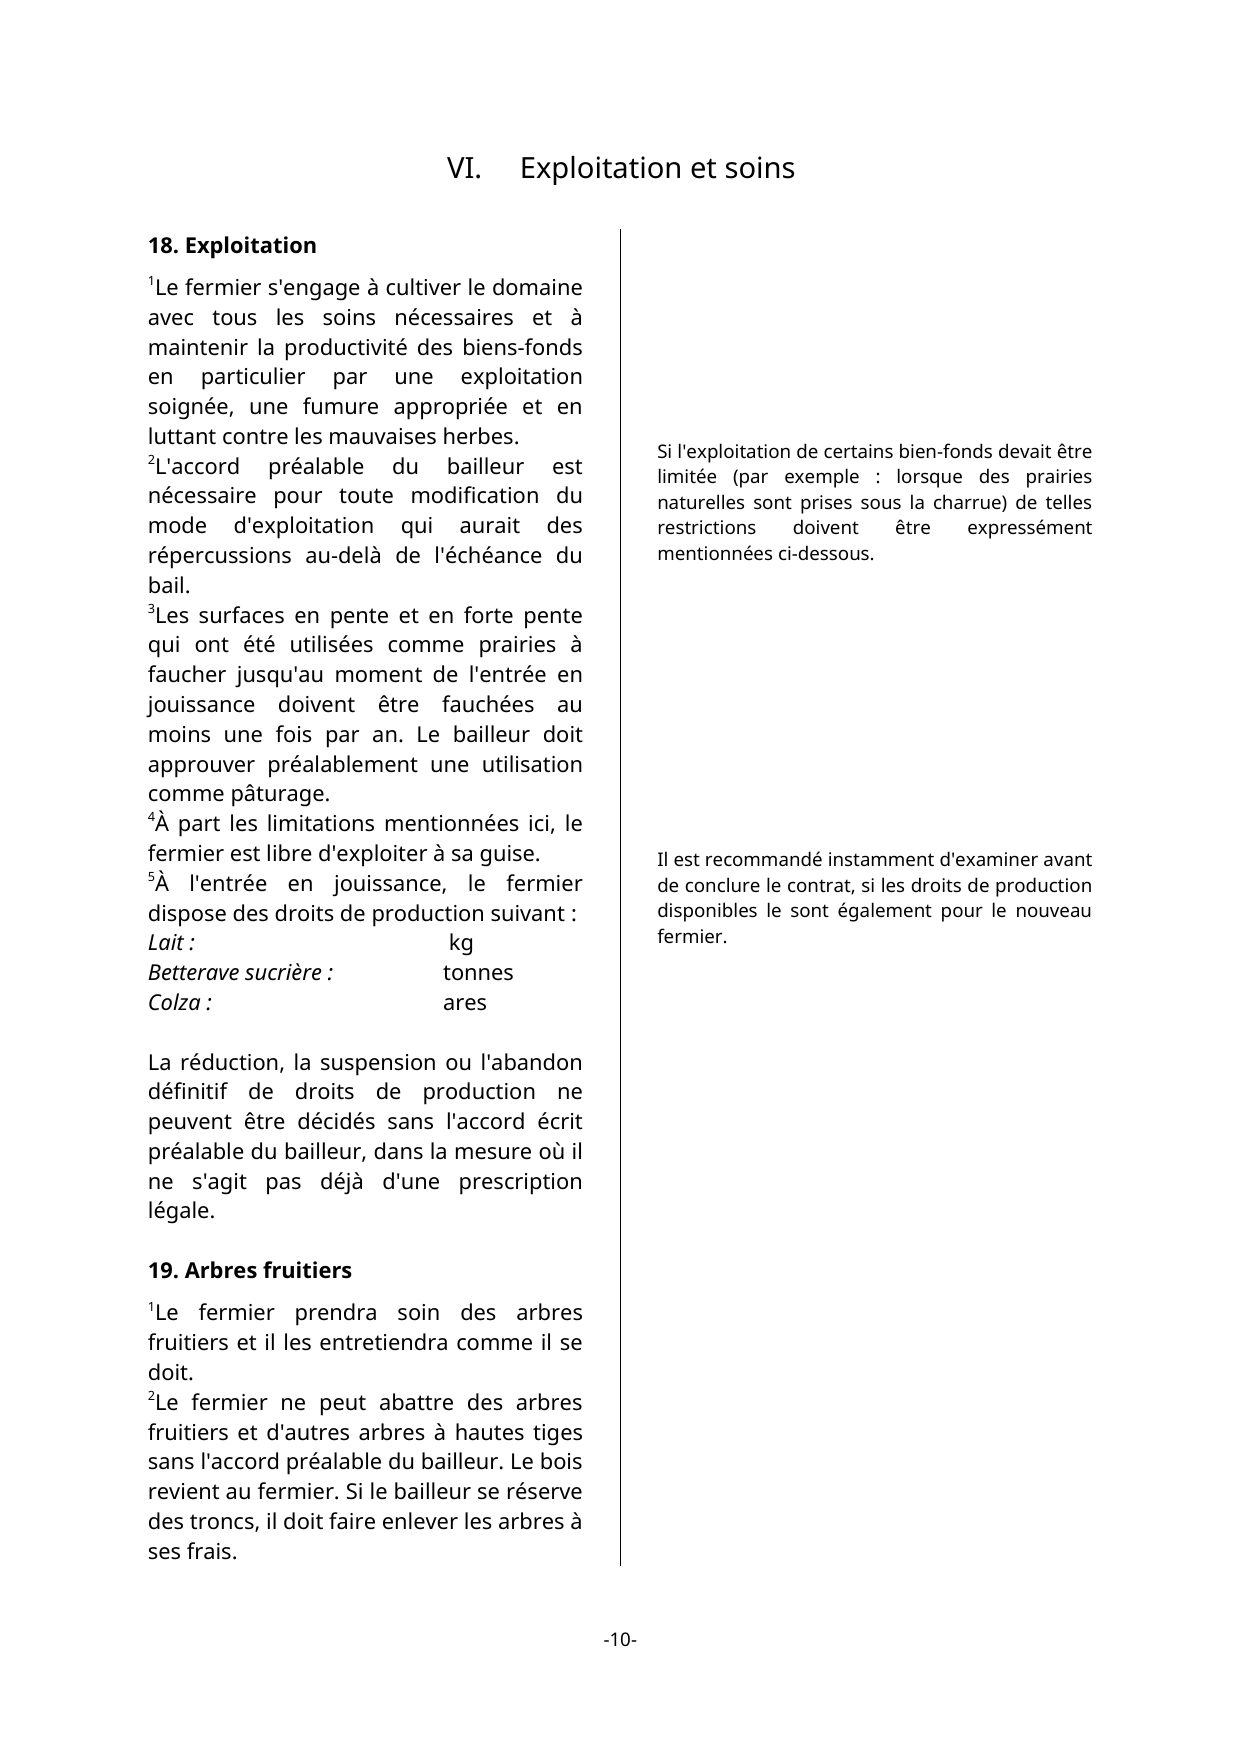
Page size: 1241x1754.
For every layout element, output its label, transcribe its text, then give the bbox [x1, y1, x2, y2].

list La réduction, la suspension ou l'abandon définitif de droits de production ne peuvent être décidés sans l'accord écrit préalable du bailleur, dans la mesure où il ne s'agit pas déjà d'une prescription légale. [148, 1046, 583, 1225]
list 19. Arbres fruitiers [148, 1255, 583, 1285]
list Betterave sucrière : tonnes [148, 957, 583, 987]
list Si l'exploitation de certains bien-fonds devait être limitée (par exemple : lorsque des prairies naturelles sont prises sous la charrue) de telles restrictions doivent être expressément mentionnées ci-dessous. [657, 438, 1093, 566]
list 1Le fermier s'engage à cultiver le domaine avec tous les soins nécessaires et à maintenir la productivité des biens-fonds en particulier par une exploitation soignée, une fumure appropriée et en luttant contre les mauvaises herbes. [148, 272, 583, 451]
list 4À part les limitations mentionnées ici, le fermier est libre d'exploiter à sa guise. [148, 808, 583, 868]
list 3Les surfaces en pente et en forte pente qui ont été utilisées comme prairies à faucher jusqu'au moment de l'entrée en jouissance doivent être fauchées au moins une fois par an. Le bailleur doit approuver préalablement une utilisation comme pâturage. [148, 599, 583, 808]
list 18. Exploitation [148, 229, 583, 259]
list Lait : kg [148, 927, 583, 957]
list Il est recommandé instamment d'examiner avant de conclure le contrat, si les droits de production disponibles le sont également pour le nouveau fermier. [657, 846, 1093, 948]
list 2Le fermier ne peut abattre des arbres fruitiers et d'autres arbres à hautes tiges sans l'accord préalable du bailleur. Le bois revient au fermier. Si le bailleur se réserve des troncs, il doit faire enlever les arbres à ses frais. [148, 1387, 583, 1565]
list Colza : ares [148, 987, 583, 1017]
list 5À l'entrée en jouissance, le fermier dispose des droits de production suivant : [148, 868, 583, 927]
list 2L'accord préalable du bailleur est nécessaire pour toute modification du mode d'exploitation qui aurait des répercussions au-delà de l'échéance du bail. [148, 451, 583, 599]
list 1Le fermier prendra soin des arbres fruitiers et il les entretiendra comme il se doit. [148, 1297, 583, 1387]
list Exploitation et soins [185, 148, 1093, 187]
